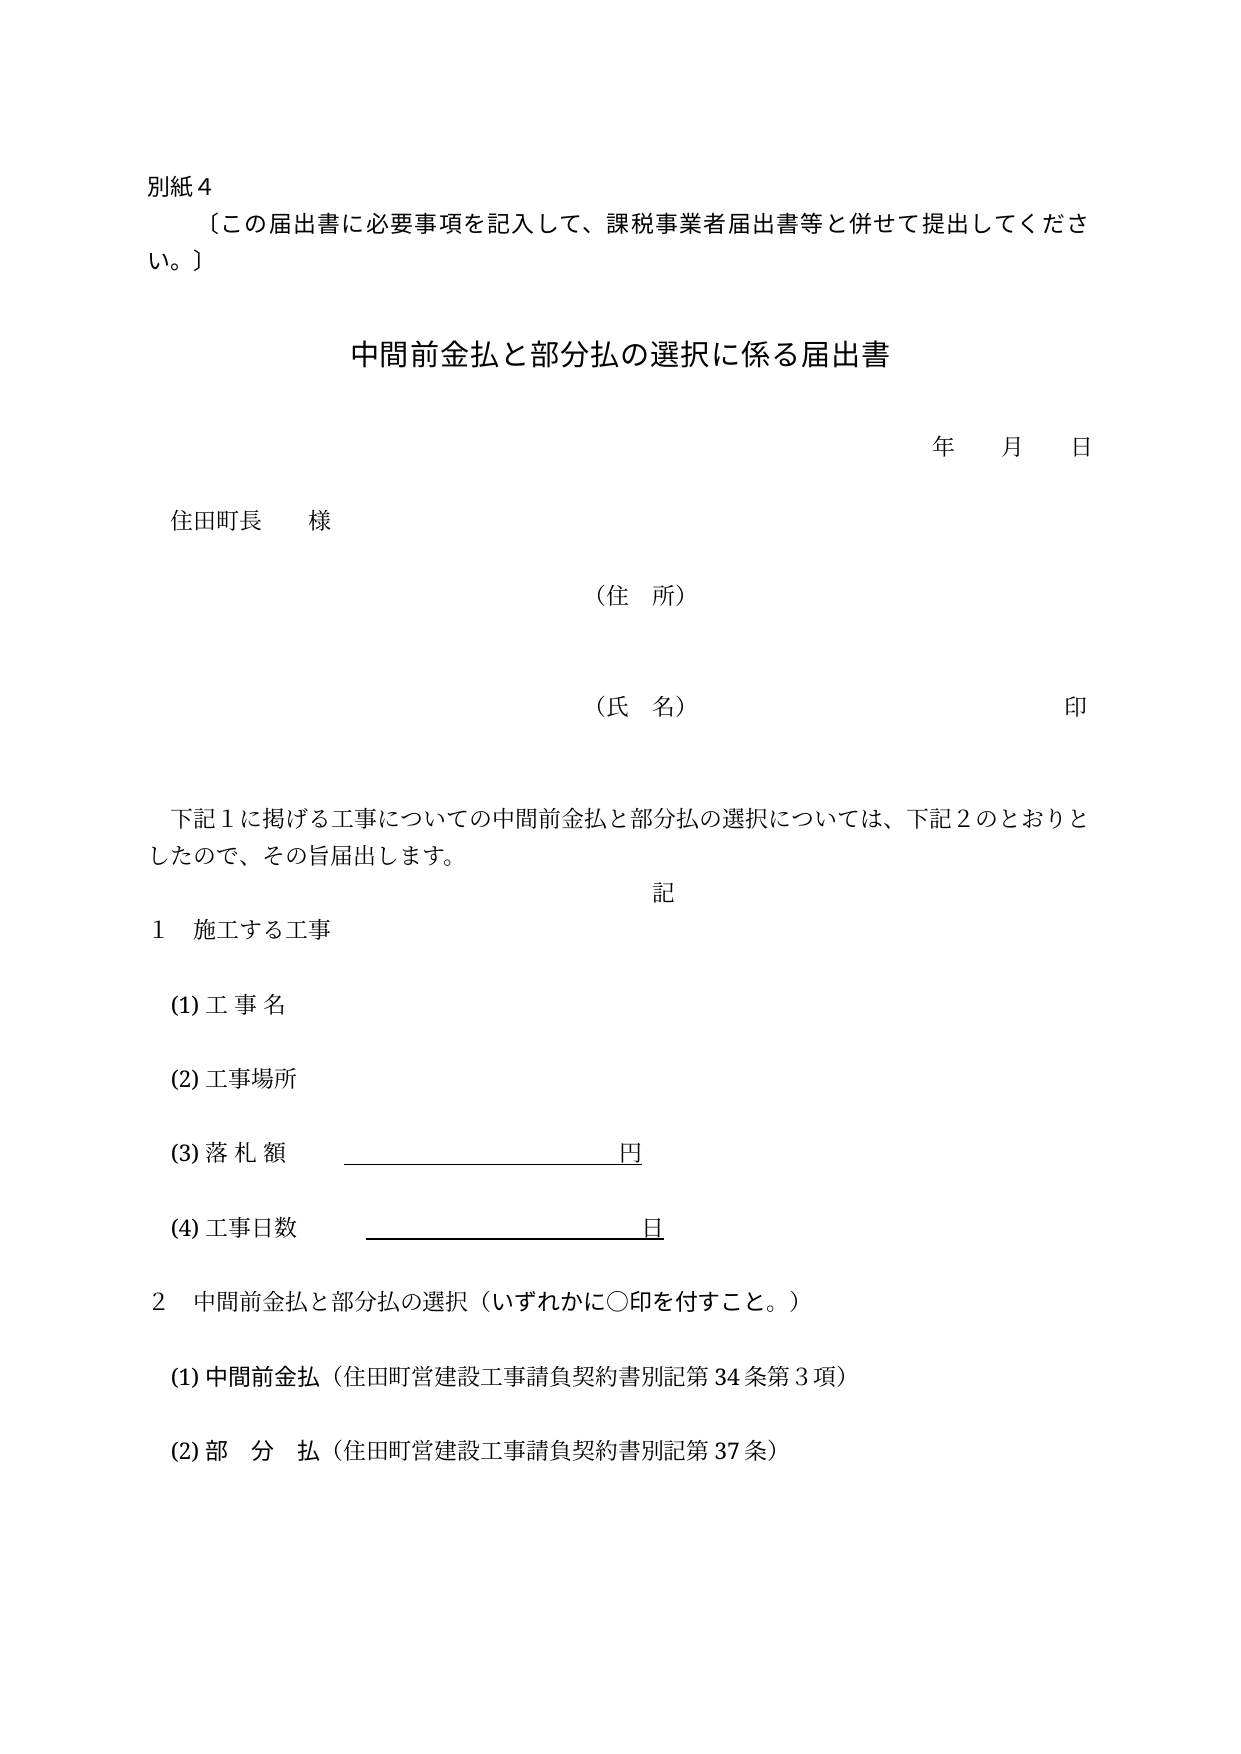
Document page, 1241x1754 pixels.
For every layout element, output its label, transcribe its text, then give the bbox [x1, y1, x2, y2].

text (1) 工 事 名 [148, 985, 1092, 1022]
text （住 所） [148, 576, 1092, 613]
text （氏 名） 印 [148, 687, 1092, 724]
text (1) 中間前金払（住田町営建設工事請負契約書別記第34条第３項） [148, 1357, 1092, 1394]
text 〔この届出書に必要事項を記入して、課税事業者届出書等と併せて提出してください。〕 [148, 204, 1092, 278]
text 年 月 日 [148, 427, 1092, 464]
text 別紙４ [148, 167, 1092, 204]
text 住田町長 様 [148, 501, 1092, 538]
text (4) 工事日数 日 [148, 1208, 1092, 1245]
text (2) 工事場所 [148, 1059, 1092, 1096]
text 記 [148, 873, 1092, 910]
text 中間前金払と部分払の選択に係る届出書 [148, 315, 1092, 390]
text 下記１に掲げる工事についての中間前金払と部分払の選択については、下記２のとおりとしたので、その旨届出します。 [148, 799, 1092, 873]
text ２ 中間前金払と部分払の選択（いずれかに○印を付すこと。） [148, 1282, 1092, 1319]
text (2) 部 分 払（住田町営建設工事請負契約書別記第37条） [148, 1431, 1092, 1468]
text (3) 落 札 額 円 [148, 1133, 1092, 1171]
text １ 施工する工事 [148, 910, 1092, 947]
